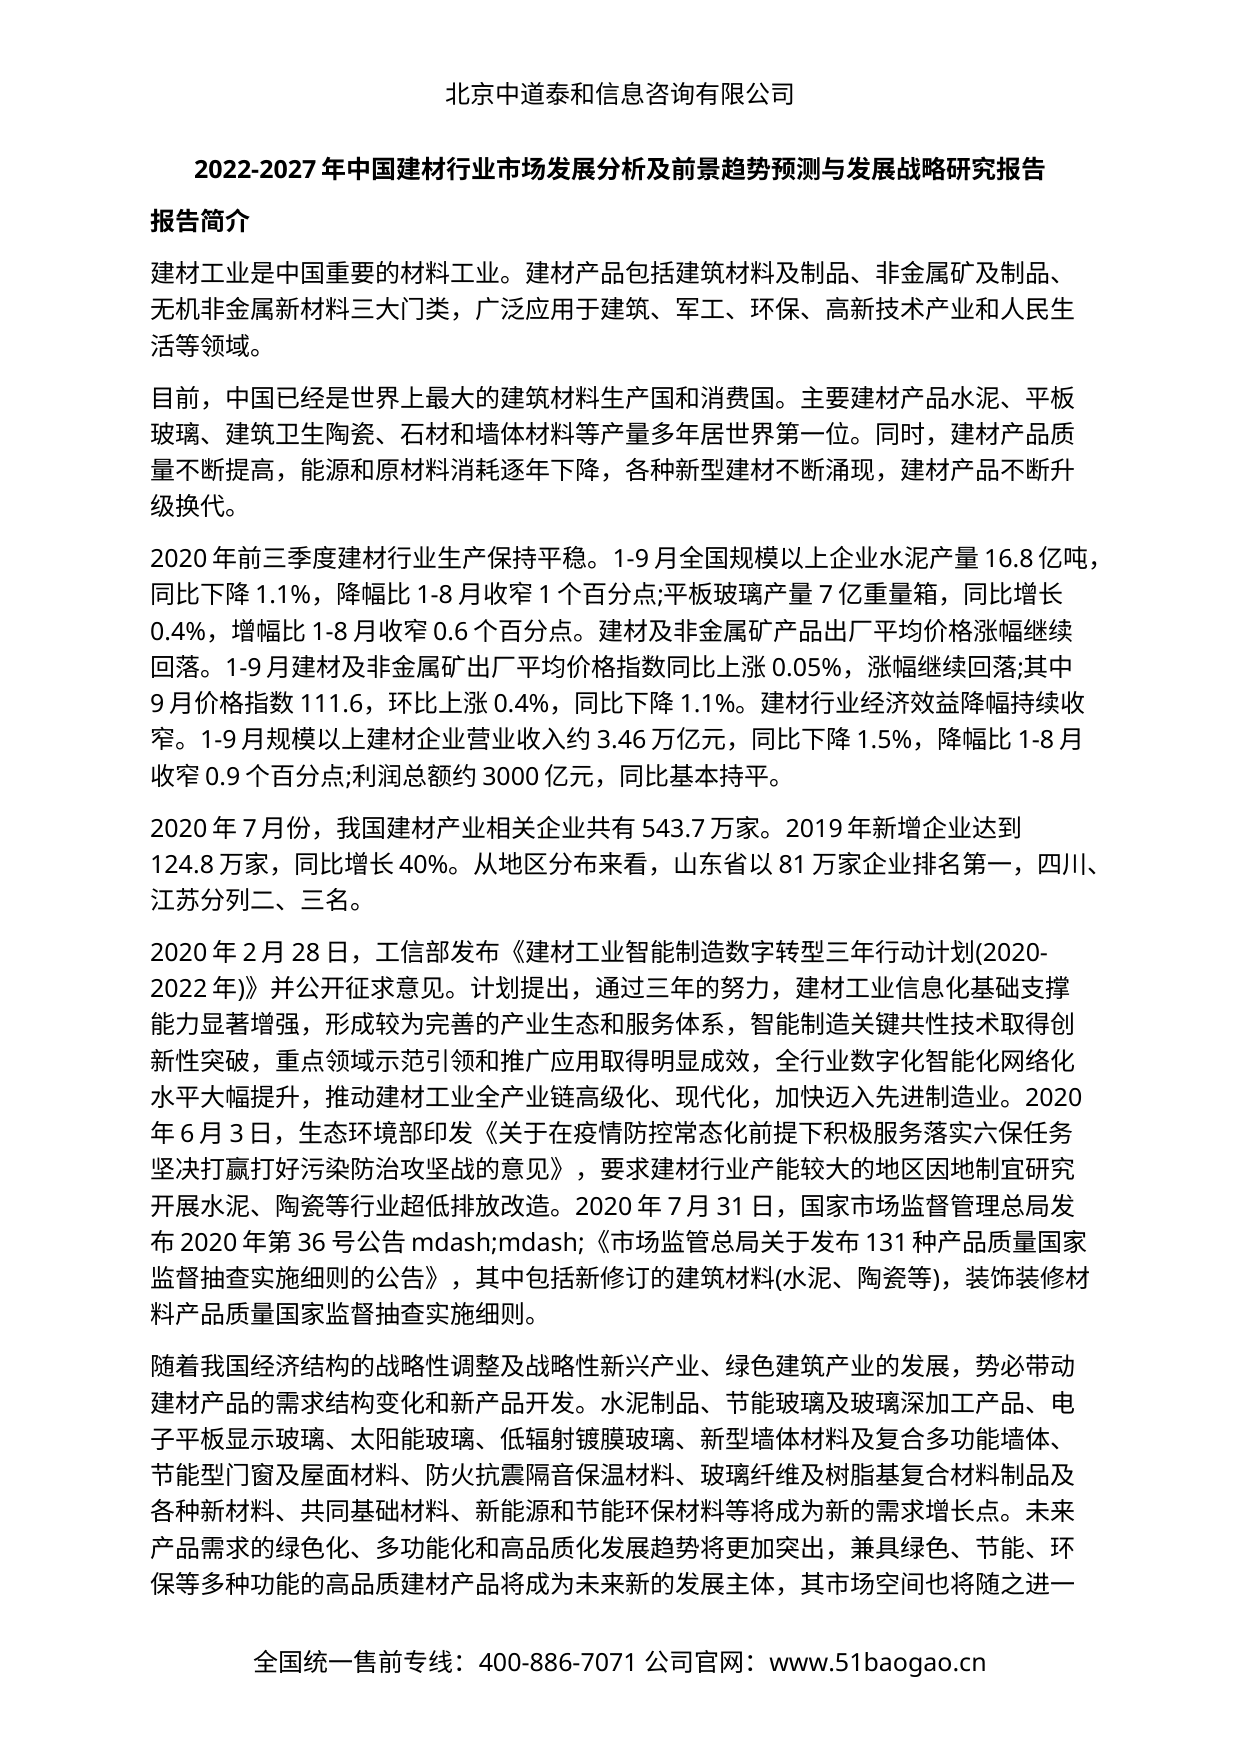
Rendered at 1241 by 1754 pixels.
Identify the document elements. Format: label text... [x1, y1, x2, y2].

text 目前，中国已经是世界上最大的建筑材料生产国和消费国。主要建材产品水泥、平板玻璃、建筑卫生陶瓷、石材和墙体材料等产量多年居世界第一位。同时，建材产品质量不断提高，能源和原材料消耗逐年下降，各种新型建材不断涌现，建材产品不断升级换代。 [150, 378, 1090, 523]
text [150, 1347, 1090, 1601]
text 建材工业是中国重要的材料工业。建材产品包括建筑材料及制品、非金属矿及制品、无机非金属新材料三大门类，广泛应用于建筑、军工、环保、高新技术产业和人民生活等领域。 [150, 254, 1090, 362]
text 2020年7月份，我国建材产业相关企业共有543.7万家。2019年新增企业达到124.8万家，同比增长40%。从地区分布来看，山东省以81万家企业排名第一，四川、江苏分列二、三名。 [150, 808, 1090, 917]
text 2022-2027年中国建材行业市场发展分析及前景趋势预测与发展战略研究报告 [150, 150, 1090, 186]
text 2020年前三季度建材行业生产保持平稳。1-9月全国规模以上企业水泥产量16.8亿吨，同比下降1.1%，降幅比1-8月收窄1个百分点;平板玻璃产量7亿重量箱，同比增长0.4%，增幅比1-8月收窄0.6个百分点。建材及非金属矿产品出厂平均价格涨幅继续回落。1-9月建材及非金属矿出厂平均价格指数同比上涨0.05%，涨幅继续回落;其中9月价格指数111.6，环比上涨0.4%，同比下降1.1%。建材行业经济效益降幅持续收窄。1-9月规模以上建材企业营业收入约3.46万亿元，同比下降1.5%，降幅比1-8月收窄0.9个百分点;利润总额约3000亿元，同比基本持平。 [150, 539, 1090, 792]
text 2020年2月28日，工信部发布《建材工业智能制造数字转型三年行动计划(2020-2022年)》并公开征求意见。计划提出，通过三年的努力，建材工业信息化基础支撑能力显著增强，形成较为完善的产业生态和服务体系，智能制造关键共性技术取得创新性突破，重点领域示范引领和推广应用取得明显成效，全行业数字化智能化网络化水平大幅提升，推动建材工业全产业链高级化、现代化，加快迈入先进制造业。2020年6月3日，生态环境部印发《关于在疫情防控常态化前提下积极服务落实六保任务坚决打赢打好污染防治攻坚战的意见》，要求建材行业产能较大的地区因地制宜研究开展水泥、陶瓷等行业超低排放改造。2020年7月31日，国家市场监督管理总局发布2020年第36号公告mdash;mdash;《市场监管总局关于发布131种产品质量国家监督抽查实施细则的公告》，其中包括新修订的建筑材料(水泥、陶瓷等)，装饰装修材料产品质量国家监督抽查实施细则。 [150, 932, 1090, 1331]
text 报告简介 [150, 202, 1090, 238]
